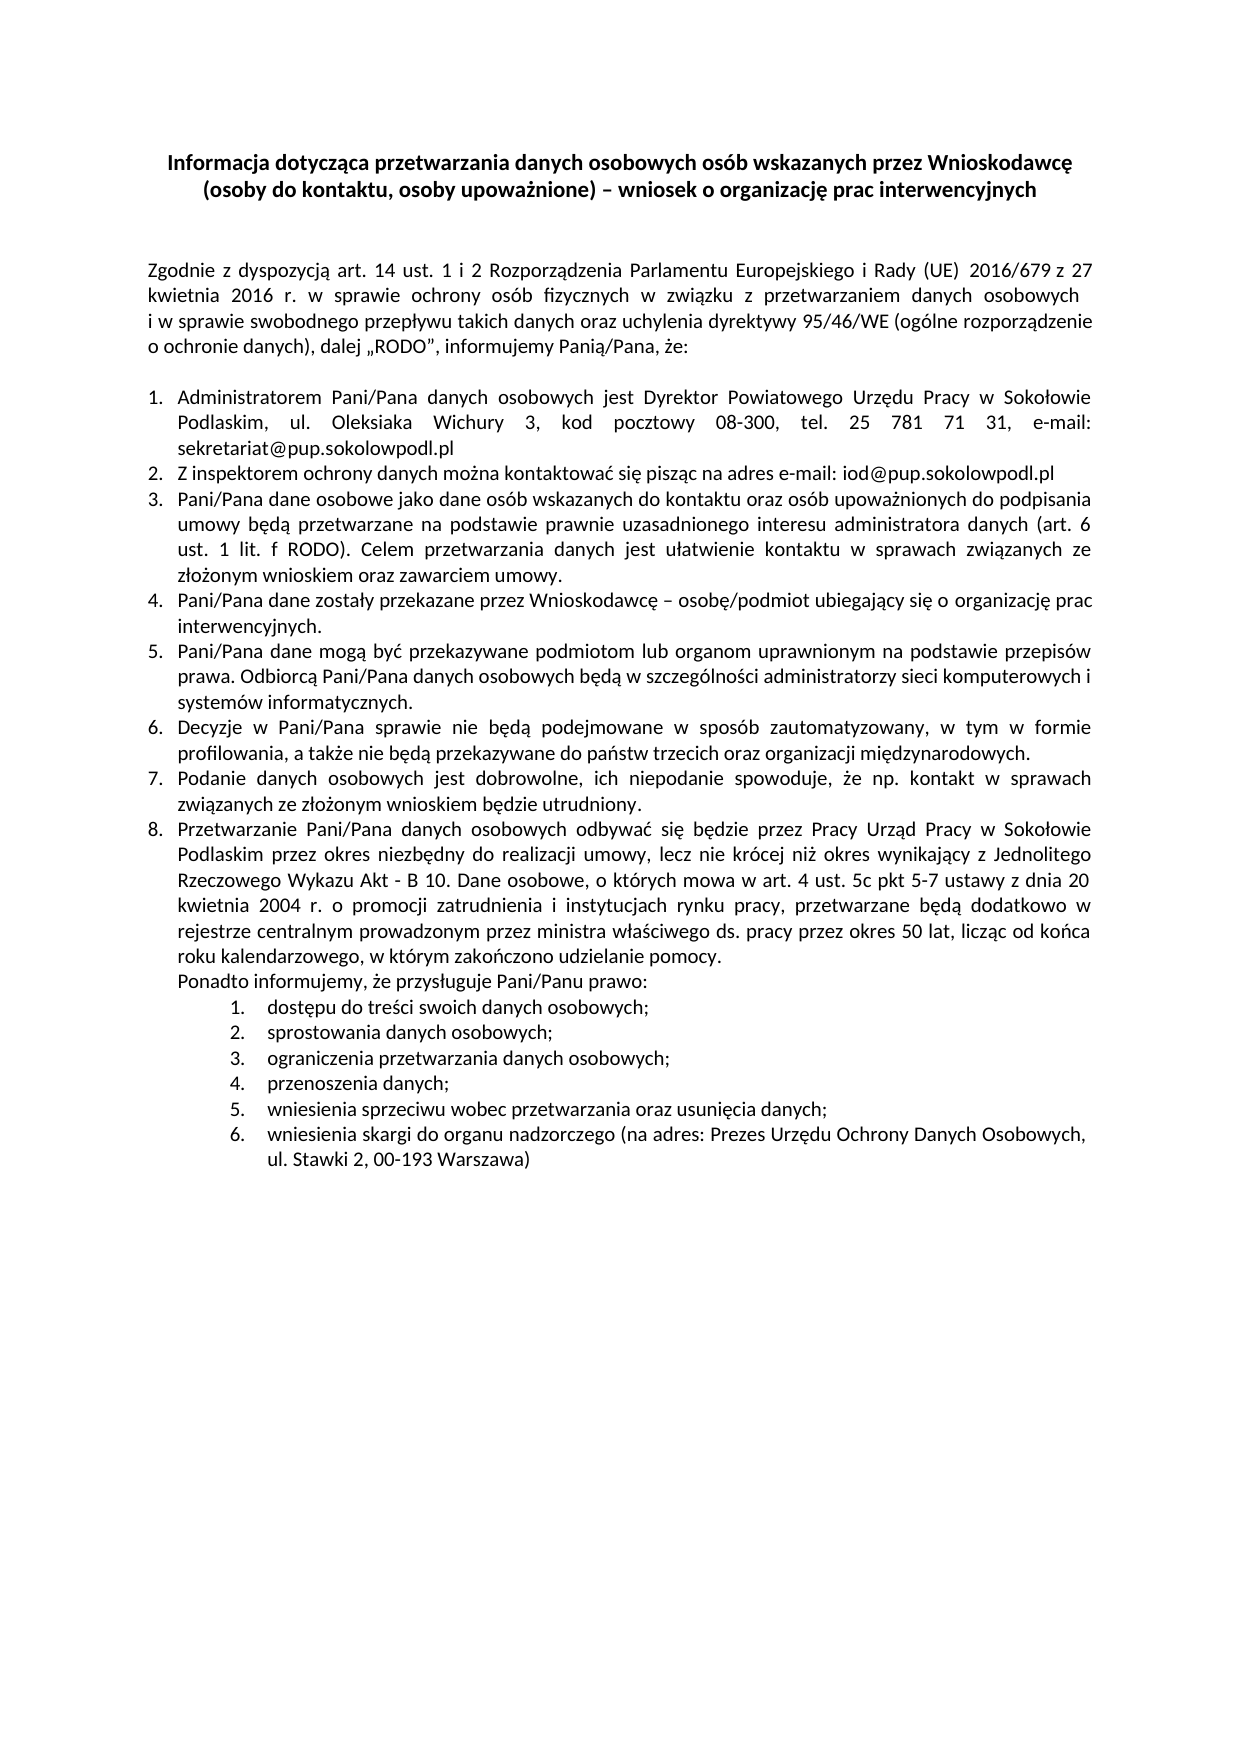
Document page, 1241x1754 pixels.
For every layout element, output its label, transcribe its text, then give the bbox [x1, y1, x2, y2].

list wniesienia skargi do organu nadzorczego (na adres: Prezes Urzędu Ochrony Danych Osobowych, ul. Stawki 2, 00-193 Warszawa) [229, 1121, 1093, 1172]
list Podanie danych osobowych jest dobrowolne, ich niepodanie spowoduje, że np. kontakt w sprawach związanych ze złożonym wnioskiem będzie utrudniony. [148, 765, 1093, 816]
list sprostowania danych osobowych; [229, 1019, 1093, 1045]
list Pani/Pana dane zostały przekazane przez Wnioskodawcę – osobę/podmiot ubiegający się o organizację prac interwencyjnych. [148, 587, 1093, 638]
list Pani/Pana dane mogą być przekazywane podmiotom lub organom uprawnionym na podstawie przepisów prawa. Odbiorcą Pani/Pana danych osobowych będą w szczególności administratorzy sieci komputerowych i systemów informatycznych. [148, 638, 1093, 714]
text Informacja dotycząca przetwarzania danych osobowych osób wskazanych przez Wnioskodawcę (osoby do kontaktu, osoby upoważnione) – wniosek o organizację prac interwencyjnych [148, 148, 1093, 204]
list Decyzje w Pani/Pana sprawie nie będą podejmowane w sposób zautomatyzowany, w tym w formie profilowania, a także nie będą przekazywane do państw trzecich oraz organizacji międzynarodowych. [148, 714, 1093, 765]
list Przetwarzanie Pani/Pana danych osobowych odbywać się będzie przez Pracy Urząd Pracy w Sokołowie Podlaskim przez okres niezbędny do realizacji umowy, lecz nie krócej niż okres wynikający z Jednolitego Rzeczowego Wykazu Akt - B 10. Dane osobowe, o których mowa w art. 4 ust. 5c pkt 5-7 ustawy z dnia 20 kwietnia 2004 r. o promocji zatrudnienia i instytucjach rynku pracy, przetwarzane będą dodatkowo w rejestrze centralnym prowadzonym przez ministra właściwego ds. pracy przez okres 50 lat, licząc od końca roku kalendarzowego, w którym zakończono udzielanie pomocy. [148, 816, 1093, 969]
list przenoszenia danych; [229, 1070, 1093, 1096]
list ograniczenia przetwarzania danych osobowych; [229, 1045, 1093, 1070]
list wniesienia sprzeciwu wobec przetwarzania oraz usunięcia danych; [229, 1096, 1093, 1121]
text Ponadto informujemy, że przysługuje Pani/Panu prawo: [177, 969, 1093, 994]
text Zgodnie z dyspozycją art. 14 ust. 1 i 2 Rozporządzenia Parlamentu Europejskiego i Rady (UE) 2016/679 z 27 kwietnia 2016 r. w sprawie ochrony osób fizycznych w związku z przetwarzaniem danych osobowych i w sprawie swobodnego przepływu takich danych oraz uchylenia dyrektywy 95/46/WE (ogólne rozporządzenie o ochronie danych), dalej „RODO”, informujemy Panią/Pana, że: [148, 257, 1093, 359]
list Pani/Pana dane osobowe jako dane osób wskazanych do kontaktu oraz osób upoważnionych do podpisania umowy będą przetwarzane na podstawie prawnie uzasadnionego interesu administratora danych (art. 6 ust. 1 lit. f RODO). Celem przetwarzania danych jest ułatwienie kontaktu w sprawach związanych ze złożonym wnioskiem oraz zawarciem umowy. [148, 486, 1093, 587]
list Administratorem Pani/Pana danych osobowych jest Dyrektor Powiatowego Urzędu Pracy w Sokołowie Podlaskim, ul. Oleksiaka Wichury 3, kod pocztowy 08-300, tel. 25 781 71 31, e-mail: sekretariat@pup.sokolowpodl.pl [148, 384, 1093, 460]
list Z inspektorem ochrony danych można kontaktować się pisząc na adres e-mail: iod@pup.sokolowpodl.pl [148, 460, 1093, 486]
list dostępu do treści swoich danych osobowych; [229, 994, 1093, 1019]
